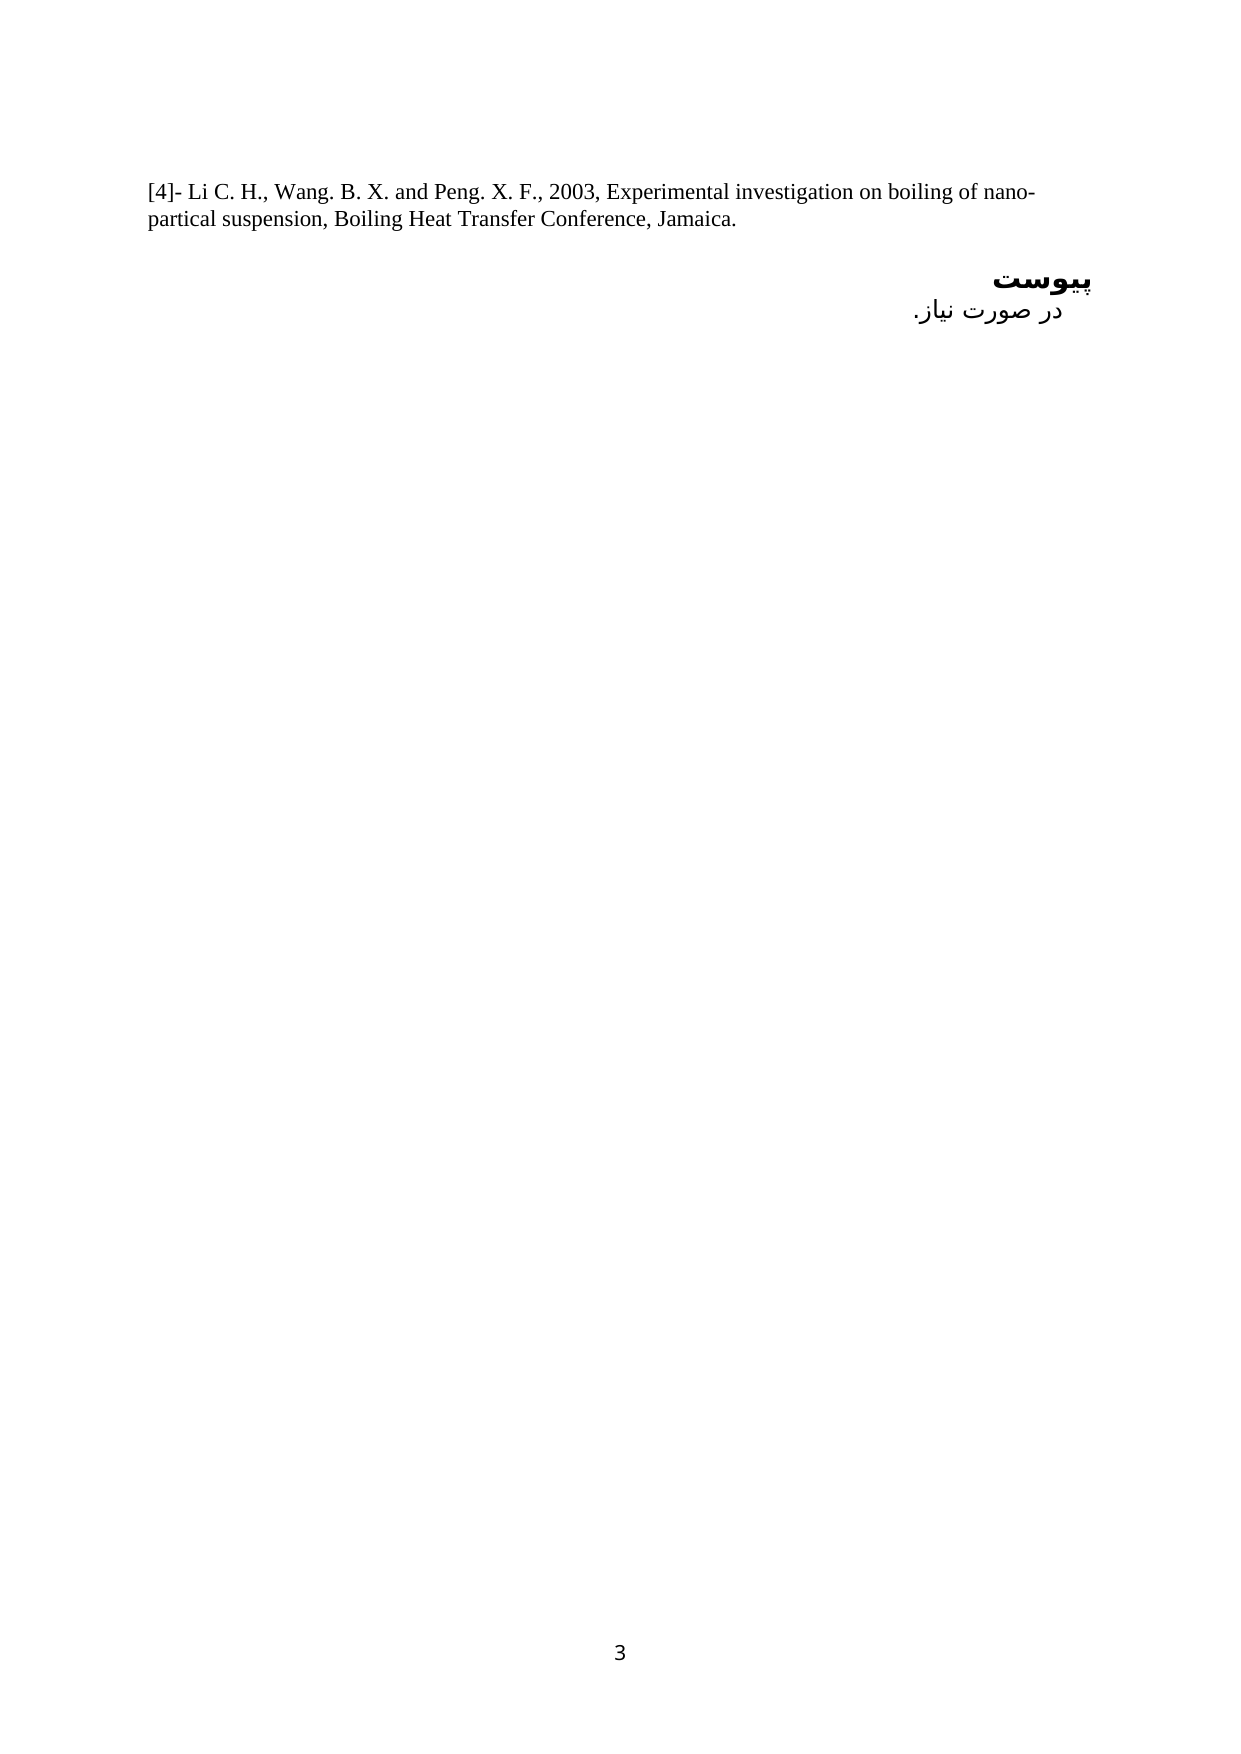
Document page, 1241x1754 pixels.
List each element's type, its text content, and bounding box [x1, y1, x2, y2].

text در صورت نياز. [148, 295, 1092, 324]
text [4]- Li C. H., Wang. B. X. and Peng. X. F., 2003, Experimental investigation on boiling of nano-partical suspension, Boiling Heat Transfer Conference, Jamaica. [148, 178, 1092, 231]
text پيوست [148, 261, 1092, 295]
